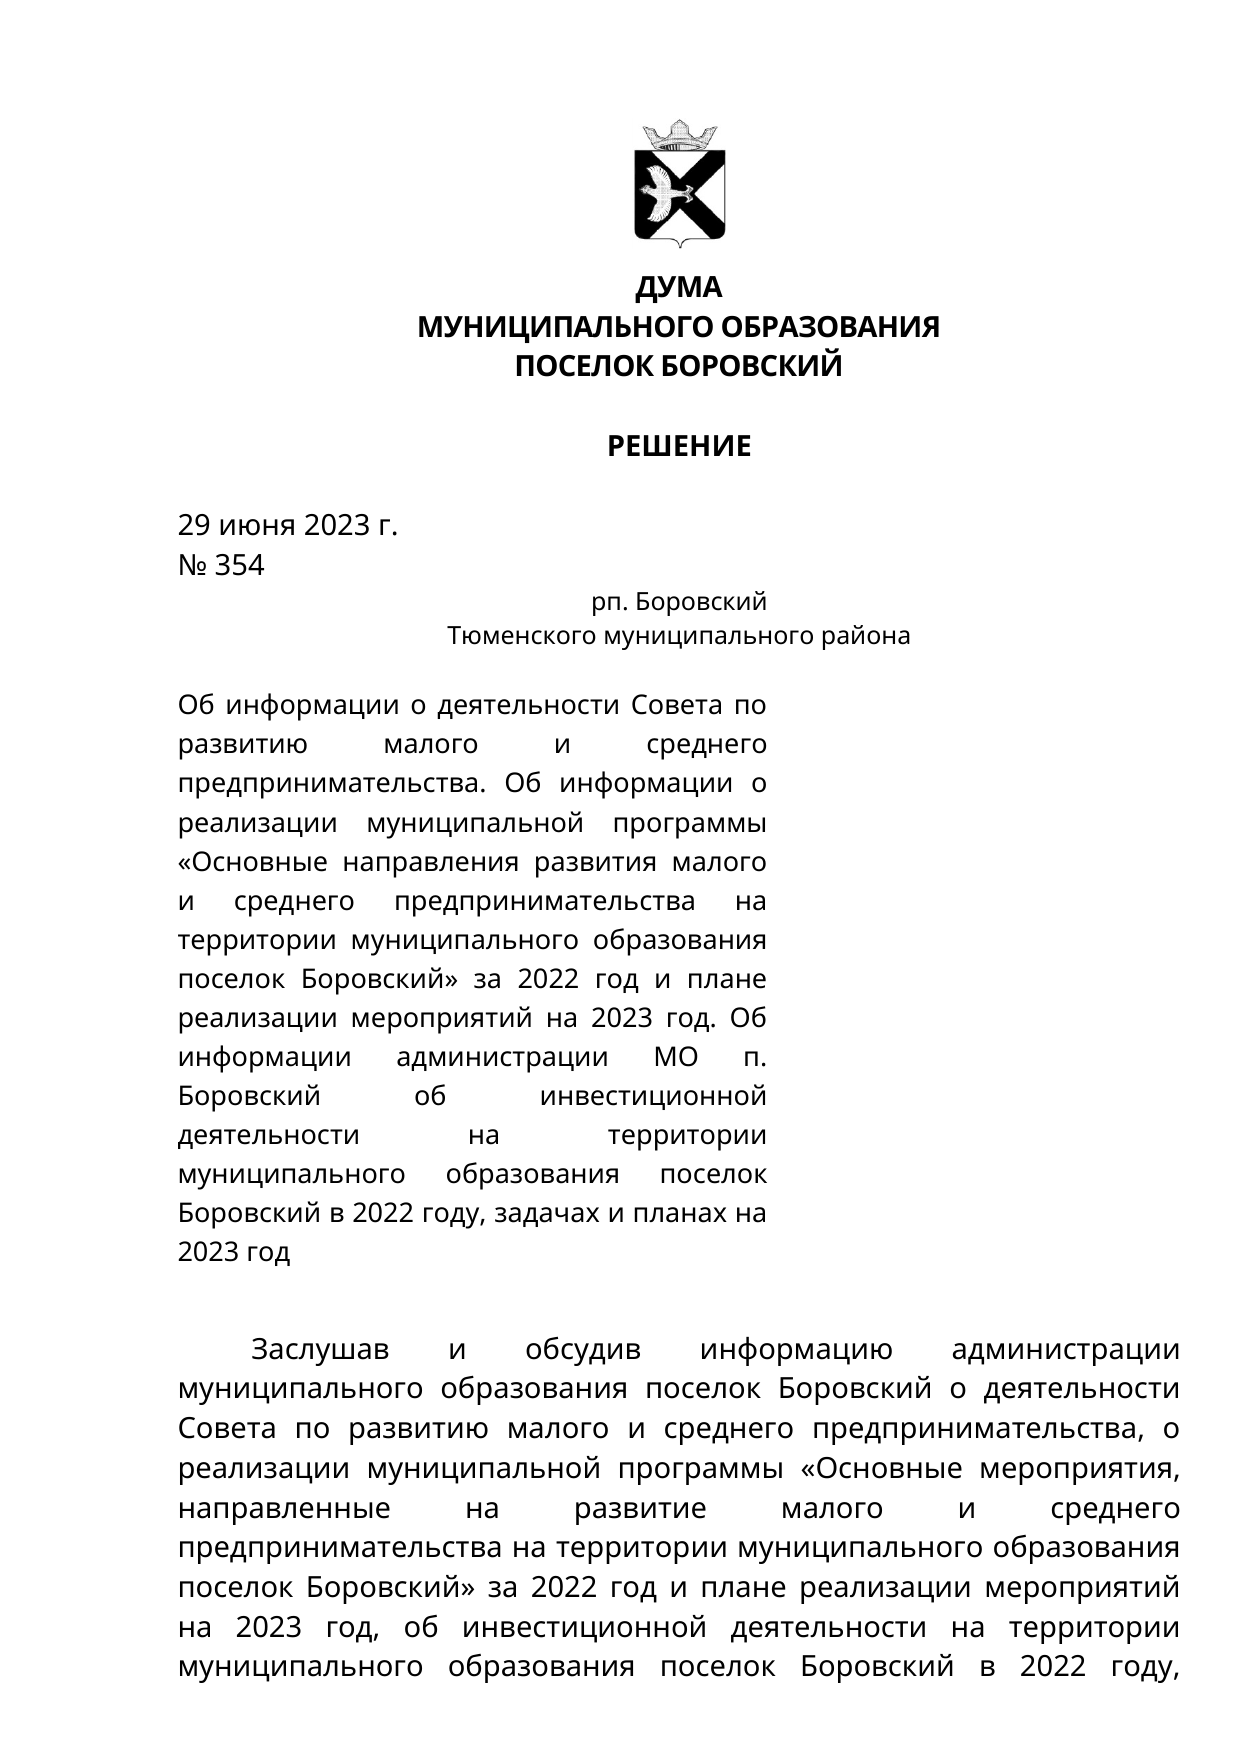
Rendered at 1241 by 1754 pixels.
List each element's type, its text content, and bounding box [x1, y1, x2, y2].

text рп. Боровский [177, 584, 1181, 618]
text ПОСЕЛОК БОРОВСКИЙ [177, 346, 1181, 385]
text Об информации о деятельности Совета по развитию малого и среднего предпринимательства. Об информации о реализации муниципальной программы «Основные направления развития малого и среднего предпринимательства на территории муниципального образования поселок Боровский» за 2022 год и плане реализации мероприятий на 2023 год. Об информации администрации МО п. Боровский об инвестиционной деятельности на территории муниципального образования поселок Боровский в 2022 году, задачах и планах на 2023 год [177, 686, 768, 1269]
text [177, 1328, 1181, 1685]
text Тюменского муниципального района [177, 618, 1181, 652]
text ДУМА [177, 266, 1181, 306]
text РЕШЕНИЕ [177, 425, 1181, 464]
text 29 июня 2023 г. № 354 [177, 504, 1181, 584]
picture [632, 118, 727, 249]
text МУНИЦИПАЛЬНОГО ОБРАЗОВАНИЯ [177, 306, 1181, 346]
